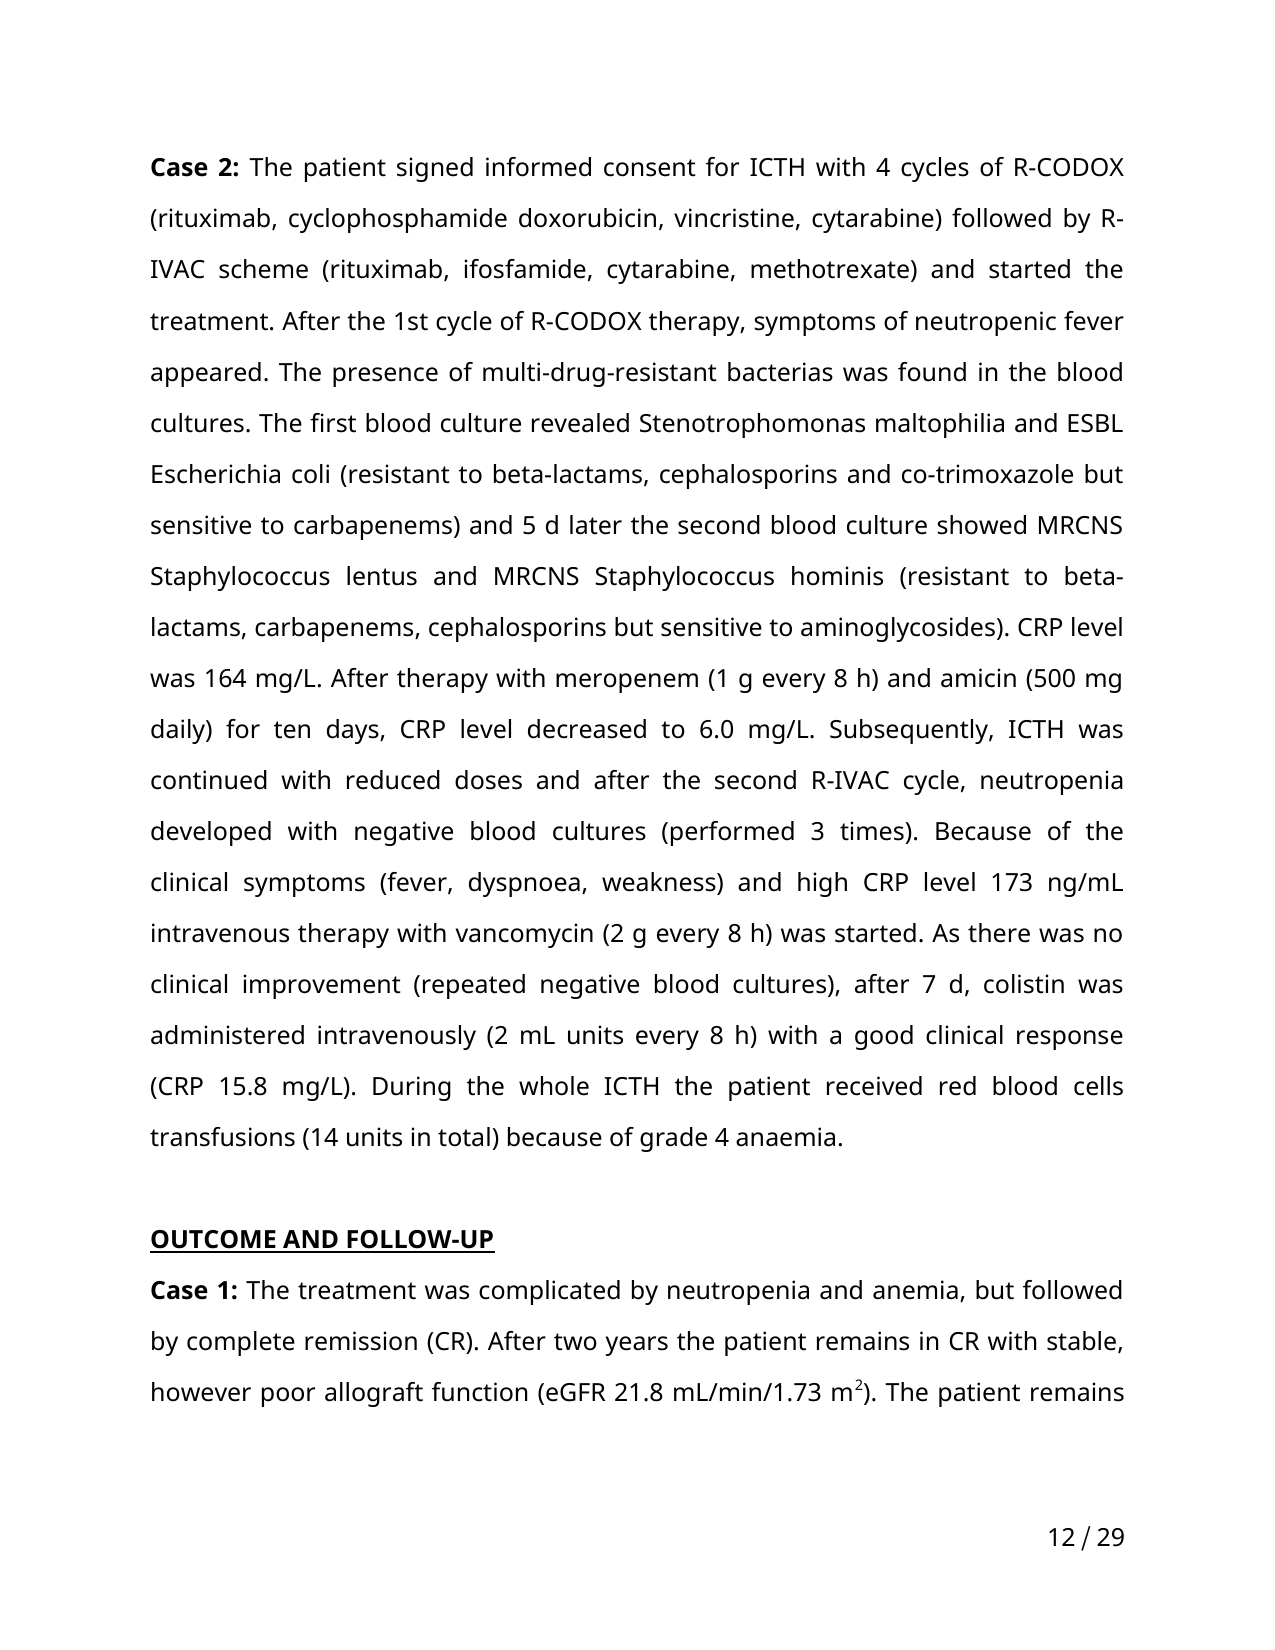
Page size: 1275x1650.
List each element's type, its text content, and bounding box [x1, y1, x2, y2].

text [150, 1273, 1125, 1409]
text OUTCOME AND FOLLOW-UP [150, 1222, 1125, 1256]
text Case 2: The patient signed informed consent for ICTH with 4 cycles of R-CODOX (rituximab, cyclophosphamide doxorubicin, vincristine, cytarabine) followed by R-IVAC scheme (rituximab, ifosfamide, cytarabine, methotrexate) and started the treatment. After the 1st cycle of R-CODOX therapy, symptoms of neutropenic fever appeared. The presence of multi-drug-resistant bacterias was found in the blood cultures. The first blood culture revealed Stenotrophomonas maltophilia and ESBL Escherichia coli (resistant to beta-lactams, cephalosporins and co-trimoxazole but sensitive to carbapenems) and 5 d later the second blood culture showed MRCNS Staphylococcus lentus and MRCNS Staphylococcus hominis (resistant to beta-lactams, carbapenems, cephalosporins but sensitive to aminoglycosides). CRP level was 164 mg/L. After therapy with meropenem (1 g every 8 h) and amicin (500 mg daily) for ten days, CRP level decreased to 6.0 mg/L. Subsequently, ICTH was continued with reduced doses and after the second R-IVAC cycle, neutropenia developed with negative blood cultures (performed 3 times). Because of the clinical symptoms (fever, dyspnoea, weakness) and high CRP level 173 ng/mL intravenous therapy with vancomycin (2 g every 8 h) was started. As there was no clinical improvement (repeated negative blood cultures), after 7 d, colistin was administered intravenously (2 mL units every 8 h) with a good clinical response (CRP 15.8 mg/L). During the whole ICTH the patient received red blood cells transfusions (14 units in total) because of grade 4 anaemia. [150, 150, 1125, 1154]
